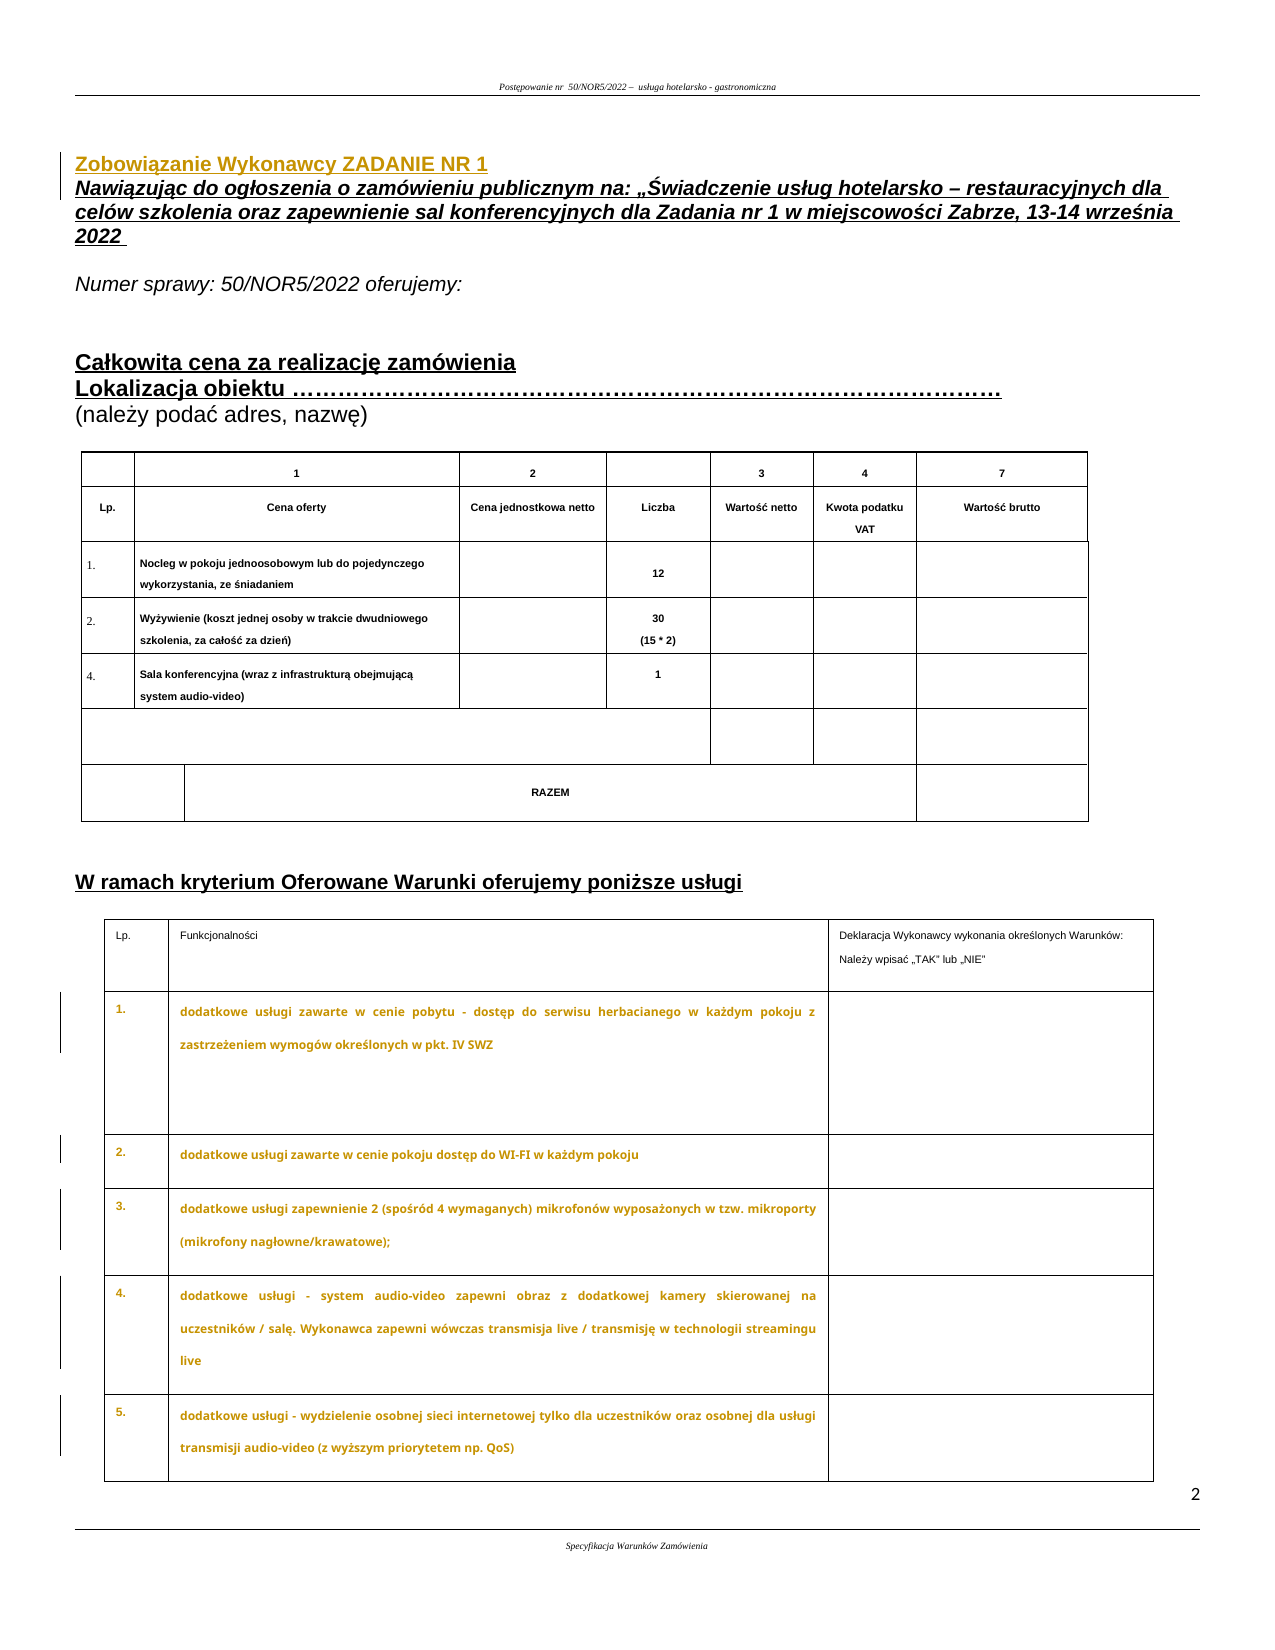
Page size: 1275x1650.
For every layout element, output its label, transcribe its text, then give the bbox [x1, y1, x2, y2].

table_cell 12 [607, 542, 710, 597]
table_cell 5. [105, 1395, 168, 1481]
table_header 7 [917, 453, 1087, 486]
table_cell [711, 542, 813, 597]
table_cell [917, 597, 1088, 652]
table_cell [829, 992, 1153, 1134]
table_cell [460, 542, 606, 597]
table_cell 1 [607, 654, 710, 708]
table_header 4 [814, 453, 916, 486]
table_cell [82, 709, 710, 764]
table_cell Cena jednostkowa netto [460, 487, 606, 541]
table_cell [460, 598, 606, 652]
table_cell Liczba [607, 487, 710, 541]
table_cell [82, 765, 184, 821]
table_cell 4. [105, 1276, 168, 1394]
table_cell 4. [82, 654, 134, 708]
table_cell dodatkowe usługi - wydzielenie osobnej sieci internetowej tylko dla uczestników oraz osobnej dla usługi transmisji audio-video (z wyższym priorytetem np. QoS) [169, 1395, 828, 1481]
table_header Deklaracja Wykonawcy wykonania określonych Warunków: Należy wpisać „TAK” lub „NIE” [829, 920, 1153, 991]
table_cell 2. [82, 598, 134, 652]
table_cell [829, 1135, 1153, 1188]
table_cell 1. [82, 542, 134, 597]
table_cell Nocleg w pokoju jednoosobowym lub do pojedynczego wykorzystania, ze śniadaniem [135, 542, 459, 597]
table_cell [814, 598, 916, 652]
table_cell Wartość brutto [917, 487, 1087, 541]
table_cell 3. [105, 1189, 168, 1275]
table_cell [814, 542, 916, 597]
table_cell [711, 598, 813, 652]
text Lokalizacja obiektu ………………………………………………………………………………… [75, 375, 1200, 401]
text W ramach kryterium Oferowane Warunki oferujemy poniższe usługi [75, 870, 1200, 894]
table_header Lp. [105, 920, 168, 991]
table_cell Lp. [82, 487, 134, 541]
table_cell Wartość netto [711, 487, 813, 541]
table_cell 2. [105, 1135, 168, 1188]
table_header 3 [711, 453, 813, 486]
table_cell [829, 1276, 1153, 1394]
text Całkowita cena za realizację zamówienia [75, 348, 1200, 375]
table_cell dodatkowe usługi zawarte w cenie pobytu - dostęp do serwisu herbacianego w każdym pokoju z zastrzeżeniem wymogów określonych w pkt. IV SWZ [169, 992, 828, 1134]
table_cell 1. [105, 992, 168, 1134]
table_cell Cena oferty [135, 487, 459, 541]
table_cell [917, 542, 1088, 597]
text Numer sprawy: 50/NOR5/2022 oferujemy: [75, 272, 1200, 296]
table_cell [460, 654, 606, 708]
table_header Funkcjonalności [169, 920, 828, 991]
table_cell [814, 654, 916, 708]
table_cell Kwota podatku VAT [814, 487, 916, 541]
table_cell [917, 653, 1088, 708]
table_header [607, 453, 710, 486]
table_cell dodatkowe usługi - system audio-video zapewni obraz z dodatkowej kamery skierowanej na uczestników / salę. Wykonawca zapewni wówczas transmisja live / transmisję w technologii streamingu live [169, 1276, 828, 1394]
table_cell Wyżywienie (koszt jednej osoby w trakcie dwudniowego szkolenia, za całość za dzień) [135, 598, 459, 652]
table_header 1 [135, 453, 459, 486]
table_header 2 [460, 453, 606, 486]
table_cell [711, 654, 813, 708]
table_cell 30 (15 * 2) [607, 598, 710, 652]
text (należy podać adres, nazwę) [75, 401, 1200, 427]
table_cell dodatkowe usługi zapewnienie 2 (spośród 4 wymaganych) mikrofonów wyposażonych w tzw. mikroporty (mikrofony nagłowne/krawatowe); [169, 1189, 828, 1275]
table_cell [829, 1395, 1153, 1481]
table_cell Sala konferencyjna (wraz z infrastrukturą obejmującą system audio-video) [135, 654, 459, 708]
table_cell [829, 1189, 1153, 1275]
table_cell [917, 764, 1088, 821]
table_header [82, 453, 134, 486]
table_cell [917, 708, 1088, 764]
table_cell RAZEM [185, 765, 916, 821]
text Nawiązując do ogłoszenia o zamówieniu publicznym na: „Świadczenie usług hotelarsko – restauracyjnych dla celów szkolenia oraz zapewnienie sal konferencyjnych dla Zadania nr 1 w miejscowości Zabrze, 13-14 września 2022 [75, 176, 1200, 248]
table_cell dodatkowe usługi zawarte w cenie pokoju dostęp do WI-FI w każdym pokoju [169, 1135, 828, 1188]
table_cell [711, 709, 813, 764]
table_cell [814, 709, 916, 764]
